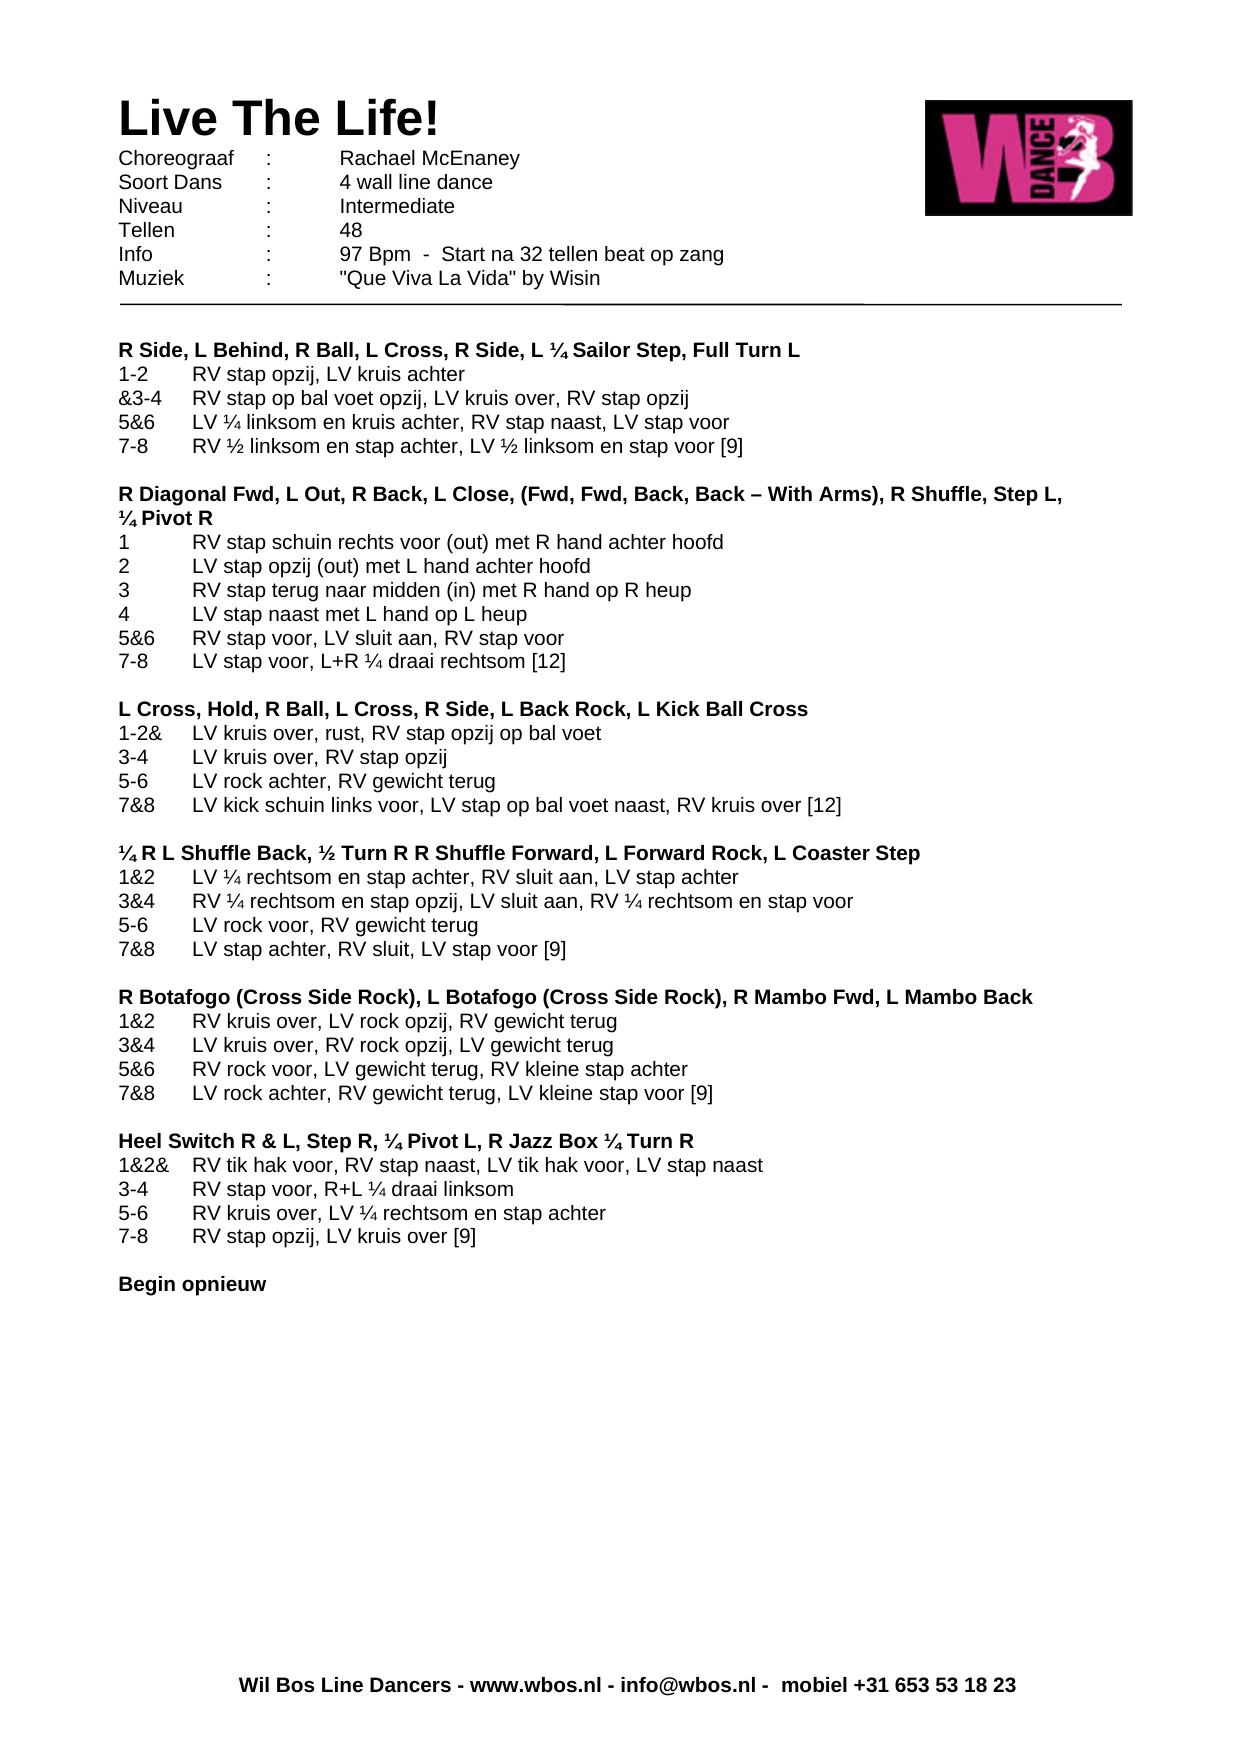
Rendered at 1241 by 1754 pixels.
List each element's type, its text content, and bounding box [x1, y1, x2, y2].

text 1-2 RV stap opzij, LV kruis achter [118, 362, 1137, 386]
text 7-8 LV stap voor, L+R ¼ draai rechtsom [12] [118, 649, 1137, 673]
text 3-4 RV stap voor, R+L ¼ draai linksom [118, 1176, 1137, 1200]
text 5&6 RV stap voor, LV sluit aan, RV stap voor [118, 625, 1137, 649]
text Live The Life! [118, 89, 1137, 146]
text 2 LV stap opzij (out) met L hand achter hoofd [118, 553, 1137, 577]
text 5&6 RV rock voor, LV gewicht terug, RV kleine stap achter [118, 1057, 1137, 1081]
text Muziek : "Que Viva La Vida" by Wisin [118, 266, 1137, 290]
text 1&2 LV ¼ rechtsom en stap achter, RV sluit aan, LV stap achter [118, 865, 1137, 889]
text 7&8 LV rock achter, RV gewicht terug, LV kleine stap voor [9] [118, 1081, 1137, 1104]
text 7&8 LV kick schuin links voor, LV stap op bal voet naast, RV kruis over [12] [118, 793, 1137, 817]
text 7&8 LV stap achter, RV sluit, LV stap voor [9] [118, 937, 1137, 961]
text 5&6 LV ¼ linksom en kruis achter, RV stap naast, LV stap voor [118, 410, 1137, 434]
text Soort Dans : 4 wall line dance [118, 170, 925, 194]
text 1 RV stap schuin rechts voor (out) met R hand achter hoofd [118, 529, 1137, 553]
text Choreograaf : Rachael McEnaney [118, 146, 925, 170]
text 7-8 RV ½ linksom en stap achter, LV ½ linksom en stap voor [9] [118, 434, 1137, 458]
text R Diagonal Fwd, L Out, R Back, L Close, (Fwd, Fwd, Back, Back – With Arms), R Shuffle, Step L, [118, 482, 1137, 506]
text &3-4 RV stap op bal voet opzij, LV kruis over, RV stap opzij [118, 386, 1137, 410]
text R Side, L Behind, R Ball, L Cross, R Side, L ¼ Sailor Step, Full Turn L [118, 338, 1137, 362]
text 5-6 LV rock voor, RV gewicht terug [118, 913, 1137, 937]
text 1-2& LV kruis over, rust, RV stap opzij op bal voet [118, 721, 1137, 745]
picture [925, 100, 1133, 216]
text ¼ Pivot R [118, 506, 1137, 529]
text 3&4 LV kruis over, RV rock opzij, LV gewicht terug [118, 1033, 1137, 1057]
text 7-8 RV stap opzij, LV kruis over [9] [118, 1224, 1137, 1248]
text 3-4 LV kruis over, RV stap opzij [118, 745, 1137, 769]
text Info : 97 Bpm - Start na 32 tellen beat op zang [118, 242, 1137, 266]
text 3 RV stap terug naar midden (in) met R hand op R heup [118, 577, 1137, 601]
text ¼ R L Shuffle Back, ½ Turn R R Shuffle Forward, L Forward Rock, L Coaster Step [118, 841, 1137, 865]
text L Cross, Hold, R Ball, L Cross, R Side, L Back Rock, L Kick Ball Cross [118, 697, 1137, 721]
text Tellen : 48 [118, 218, 1137, 242]
text 5-6 RV kruis over, LV ¼ rechtsom en stap achter [118, 1200, 1137, 1224]
text R Botafogo (Cross Side Rock), L Botafogo (Cross Side Rock), R Mambo Fwd, L Mambo Back [118, 985, 1137, 1009]
text 5-6 LV rock achter, RV gewicht terug [118, 769, 1137, 793]
text 3&4 RV ¼ rechtsom en stap opzij, LV sluit aan, RV ¼ rechtsom en stap voor [118, 889, 1137, 913]
text 1&2 RV kruis over, LV rock opzij, RV gewicht terug [118, 1009, 1137, 1033]
text 4 LV stap naast met L hand op L heup [118, 601, 1137, 625]
text Heel Switch R & L, Step R, ¼ Pivot L, R Jazz Box ¼ Turn R [118, 1128, 1137, 1152]
text Niveau : Intermediate [118, 194, 1137, 218]
text Begin opnieuw [118, 1272, 1137, 1296]
text 1&2& RV tik hak voor, RV stap naast, LV tik hak voor, LV stap naast [118, 1152, 1137, 1176]
